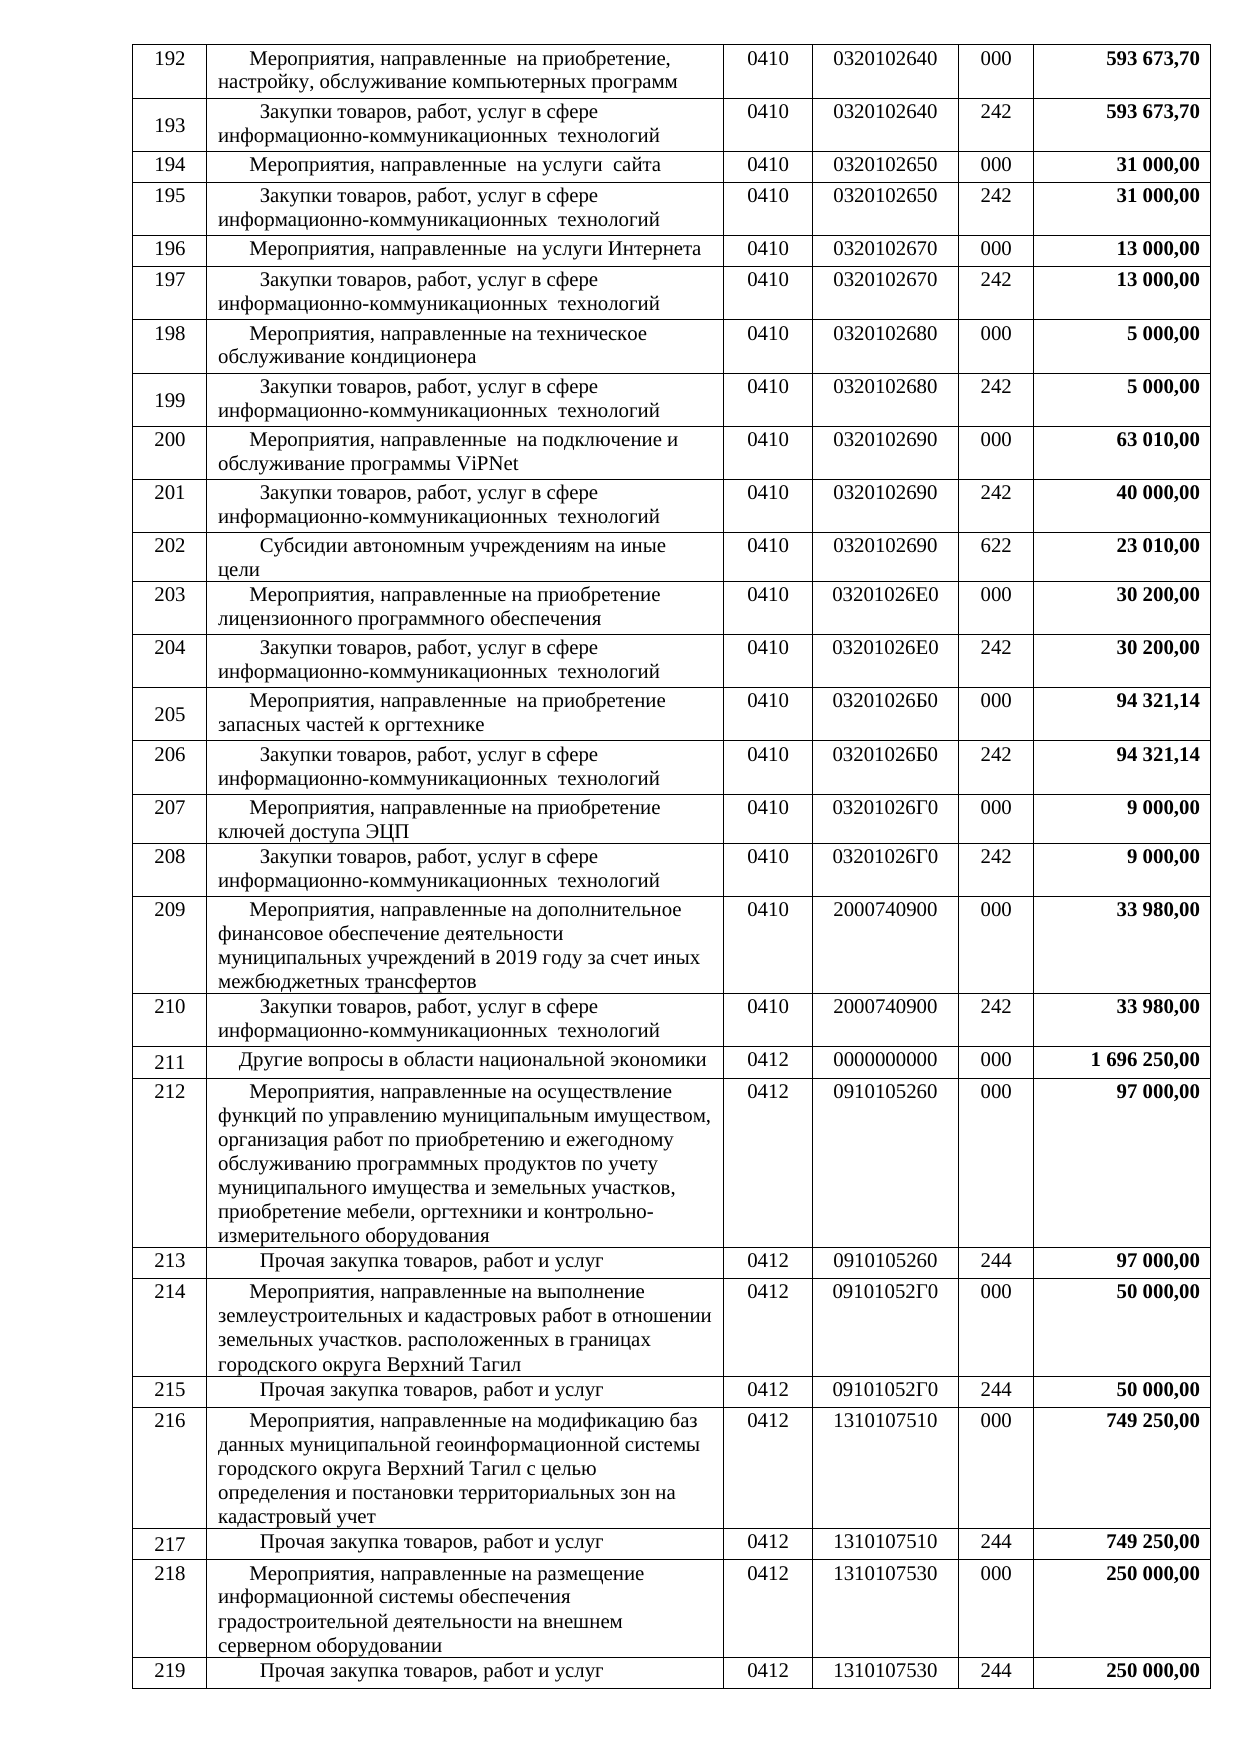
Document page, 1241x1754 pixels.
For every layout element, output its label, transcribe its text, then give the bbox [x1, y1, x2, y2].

table_cell 1310107510 [813, 1529, 958, 1559]
table_cell 593 673,70 [1034, 45, 1210, 97]
table_cell 9 000,00 [1034, 795, 1210, 843]
table_cell 5 000,00 [1034, 374, 1210, 426]
table_cell 0320102670 [813, 267, 958, 319]
table_cell 244 [959, 1529, 1033, 1559]
table_cell Мероприятия, направленные на дополнительное финансовое обеспечение деятельности муниципальных учреждений в 2019 году за счет иных межбюджетных трансфертов [207, 897, 723, 993]
table_cell 213 [133, 1248, 206, 1278]
table_cell 94 321,14 [1034, 688, 1210, 740]
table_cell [207, 1658, 723, 1688]
table_cell 0320102680 [813, 374, 958, 426]
table_cell Мероприятия, направленные на приобретение, настройку, обслуживание компьютерных программ [207, 45, 723, 97]
table_cell Мероприятия, направленные на услуги сайта [207, 152, 723, 182]
table_cell 244 [959, 1377, 1033, 1407]
table_cell 0410 [724, 480, 812, 532]
table_cell 193 [133, 99, 206, 151]
table_cell 0410 [724, 635, 812, 687]
table_cell Прочая закупка товаров, работ и услуг [207, 1377, 723, 1407]
table_cell 97 000,00 [1034, 1079, 1210, 1247]
table_cell 000 [959, 45, 1033, 97]
table_cell 208 [133, 844, 206, 896]
table_cell 250 000,00 [1034, 1658, 1210, 1688]
table_cell 0412 [724, 1529, 812, 1559]
table_cell 195 [133, 183, 206, 235]
table_cell 000 [959, 1079, 1033, 1247]
table_cell 0410 [724, 374, 812, 426]
table_cell 40 000,00 [1034, 480, 1210, 532]
table_cell 000 [959, 320, 1033, 372]
table_cell 749 250,00 [1034, 1529, 1210, 1559]
table_cell 000 [959, 1408, 1033, 1528]
table_cell 242 [959, 99, 1033, 151]
table_cell 215 [133, 1377, 206, 1407]
table_cell 0320102640 [813, 99, 958, 151]
table_cell 216 [133, 1408, 206, 1528]
table_cell 242 [959, 267, 1033, 319]
table_cell 03201026E0 [813, 635, 958, 687]
table_cell Другие вопросы в области национальной экономики [207, 1047, 723, 1077]
table_cell Мероприятия, направленные на размещение информационной системы обеспечения градостроительной деятельности на внешнем серверном оборудовании [207, 1560, 723, 1657]
table_cell Мероприятия, направленные на техническое обслуживание кондиционера [207, 320, 723, 372]
table_cell 205 [133, 688, 206, 740]
table_cell 212 [133, 1079, 206, 1247]
table_cell 192 [133, 45, 206, 97]
table_cell 0320102690 [813, 533, 958, 581]
table_cell 218 [133, 1560, 206, 1657]
table_cell 0410 [724, 741, 812, 793]
table_cell 5 000,00 [1034, 320, 1210, 372]
table_cell Закупки товаров, работ, услуг в сфере информационно-коммуникационных технологий [207, 994, 723, 1046]
table_cell Мероприятия, направленные на услуги Интернета [207, 236, 723, 266]
table_cell Закупки товаров, работ, услуг в сфере информационно-коммуникационных технологий [207, 844, 723, 896]
table_cell 63 010,00 [1034, 427, 1210, 479]
table_cell 0410 [724, 795, 812, 843]
table_cell 13 000,00 [1034, 236, 1210, 266]
table_cell 33 980,00 [1034, 994, 1210, 1046]
table_cell 0410 [724, 844, 812, 896]
table_cell 204 [133, 635, 206, 687]
table_cell 000 [959, 897, 1033, 993]
table_cell 13 000,00 [1034, 267, 1210, 319]
table_cell Субсидии автономным учреждениям на иные цели [207, 533, 723, 581]
table_cell 0412 [724, 1658, 812, 1688]
table_cell 2000740900 [813, 994, 958, 1046]
table_cell 0410 [724, 183, 812, 235]
table_cell 242 [959, 741, 1033, 793]
table_cell 50 000,00 [1034, 1377, 1210, 1407]
table_cell 242 [959, 374, 1033, 426]
table_cell 03201026Г0 [813, 844, 958, 896]
table_cell Закупки товаров, работ, услуг в сфере информационно-коммуникационных технологий [207, 183, 723, 235]
table_cell 50 000,00 [1034, 1279, 1210, 1376]
table_cell 1310107510 [813, 1408, 958, 1528]
table_cell 198 [133, 320, 206, 372]
table_cell 0412 [724, 1377, 812, 1407]
table_cell 197 [133, 267, 206, 319]
table_cell 31 000,00 [1034, 152, 1210, 182]
table_cell 244 [959, 1658, 1033, 1688]
table_cell Закупки товаров, работ, услуг в сфере информационно-коммуникационных технологий [207, 374, 723, 426]
table_cell Закупки товаров, работ, услуг в сфере информационно-коммуникационных технологий [207, 480, 723, 532]
table_cell 0320102650 [813, 152, 958, 182]
table_cell 201 [133, 480, 206, 532]
table_cell 0320102680 [813, 320, 958, 372]
table_cell 0410 [724, 99, 812, 151]
table_cell 000 [959, 427, 1033, 479]
table_cell 0320102650 [813, 183, 958, 235]
table_cell 0412 [724, 1408, 812, 1528]
table_cell 0320102690 [813, 480, 958, 532]
table_cell 000 [959, 1279, 1033, 1376]
table_cell 219 [133, 1658, 206, 1688]
table_cell 250 000,00 [1034, 1560, 1210, 1657]
table_cell 000 [959, 152, 1033, 182]
table_cell Закупки товаров, работ, услуг в сфере информационно-коммуникационных технологий [207, 635, 723, 687]
table_cell 0412 [724, 1560, 812, 1657]
table_cell 2000740900 [813, 897, 958, 993]
table_cell 0410 [724, 320, 812, 372]
table_cell 0410 [724, 688, 812, 740]
table_cell 749 250,00 [1034, 1408, 1210, 1528]
table_cell Закупки товаров, работ, услуг в сфере информационно-коммуникационных технологий [207, 267, 723, 319]
table_cell 0320102690 [813, 427, 958, 479]
table_cell 0410 [724, 533, 812, 581]
table_cell 0412 [724, 1047, 812, 1077]
table_cell Мероприятия, направленные на выполнение землеустроительных и кадастровых работ в отношении земельных участков. расположенных в границах городского округа Верхний Тагил [207, 1279, 723, 1376]
table_cell 202 [133, 533, 206, 581]
table_cell 211 [133, 1047, 206, 1077]
table_cell 1310107530 [813, 1560, 958, 1657]
table_cell 244 [959, 1248, 1033, 1278]
table_cell 0320102640 [813, 45, 958, 97]
table_cell 209 [133, 897, 206, 993]
table_cell Прочая закупка товаров, работ и услуг [207, 1529, 723, 1559]
table_cell 30 200,00 [1034, 582, 1210, 634]
table_cell 0412 [724, 1079, 812, 1247]
table_cell 0410 [724, 897, 812, 993]
table_cell Мероприятия, направленные на приобретение ключей доступа ЭЦП [207, 795, 723, 843]
table_cell 0412 [724, 1248, 812, 1278]
table_cell 207 [133, 795, 206, 843]
table_cell 09101052Г0 [813, 1377, 958, 1407]
table_cell 1310107530 [813, 1658, 958, 1688]
table_cell 30 200,00 [1034, 635, 1210, 687]
table_cell 09101052Г0 [813, 1279, 958, 1376]
table_cell 000 [959, 795, 1033, 843]
table_cell 214 [133, 1279, 206, 1376]
table_cell 03201026Б0 [813, 741, 958, 793]
table_cell 03201026Б0 [813, 688, 958, 740]
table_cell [207, 99, 723, 151]
table_cell 000 [959, 1047, 1033, 1077]
table_cell 0410 [724, 236, 812, 266]
table_cell 000 [959, 688, 1033, 740]
table_cell Закупки товаров, работ, услуг в сфере информационно-коммуникационных технологий [207, 741, 723, 793]
table_cell 0000000000 [813, 1047, 958, 1077]
table_cell 242 [959, 635, 1033, 687]
table_cell 000 [959, 1560, 1033, 1657]
table_cell 593 673,70 [1034, 99, 1210, 151]
table_cell 0410 [724, 267, 812, 319]
table_cell 200 [133, 427, 206, 479]
table_cell 242 [959, 183, 1033, 235]
table_cell 31 000,00 [1034, 183, 1210, 235]
table_cell 242 [959, 480, 1033, 532]
table_cell 94 321,14 [1034, 741, 1210, 793]
table_cell Прочая закупка товаров, работ и услуг [207, 1248, 723, 1278]
table_cell 03201026Г0 [813, 795, 958, 843]
table_cell 33 980,00 [1034, 897, 1210, 993]
table_cell 0410 [724, 427, 812, 479]
table_cell Мероприятия, направленные на осуществление функций по управлению муниципальным имуществом, организация работ по приобретению и ежегодному обслуживанию программных продуктов по учету муниципального имущества и земельных участков, приобретение мебели, оргтехники и контрольно-измерительного оборудования [207, 1079, 723, 1247]
table_cell 622 [959, 533, 1033, 581]
table_cell 0910105260 [813, 1248, 958, 1278]
table_cell Мероприятия, направленные на приобретение запасных частей к оргтехнике [207, 688, 723, 740]
table_cell 0412 [724, 1279, 812, 1376]
table_cell 0320102670 [813, 236, 958, 266]
table_cell 0910105260 [813, 1079, 958, 1247]
table_cell 210 [133, 994, 206, 1046]
table_cell 199 [133, 374, 206, 426]
table_cell 0410 [724, 45, 812, 97]
table_cell 97 000,00 [1034, 1248, 1210, 1278]
table_cell 0410 [724, 582, 812, 634]
table_cell 9 000,00 [1034, 844, 1210, 896]
table_cell 23 010,00 [1034, 533, 1210, 581]
table_cell 217 [133, 1529, 206, 1559]
table_cell 203 [133, 582, 206, 634]
table_cell 242 [959, 994, 1033, 1046]
table_cell 03201026E0 [813, 582, 958, 634]
table_cell 0410 [724, 152, 812, 182]
table_cell 196 [133, 236, 206, 266]
table_cell 1 696 250,00 [1034, 1047, 1210, 1077]
table_cell 206 [133, 741, 206, 793]
table_cell 000 [959, 582, 1033, 634]
table_cell 194 [133, 152, 206, 182]
table_cell 000 [959, 236, 1033, 266]
table_cell 0410 [724, 994, 812, 1046]
table_cell 242 [959, 844, 1033, 896]
table_cell Мероприятия, направленные на приобретение лицензионного программного обеспечения [207, 582, 723, 634]
table_cell Мероприятия, направленные на модификацию баз данных муниципальной геоинформационной системы городского округа Верхний Тагил с целью определения и постановки территориальных зон на кадастровый учет [207, 1408, 723, 1528]
table_cell Мероприятия, направленные на подключение и обслуживание программы ViPNet [207, 427, 723, 479]
